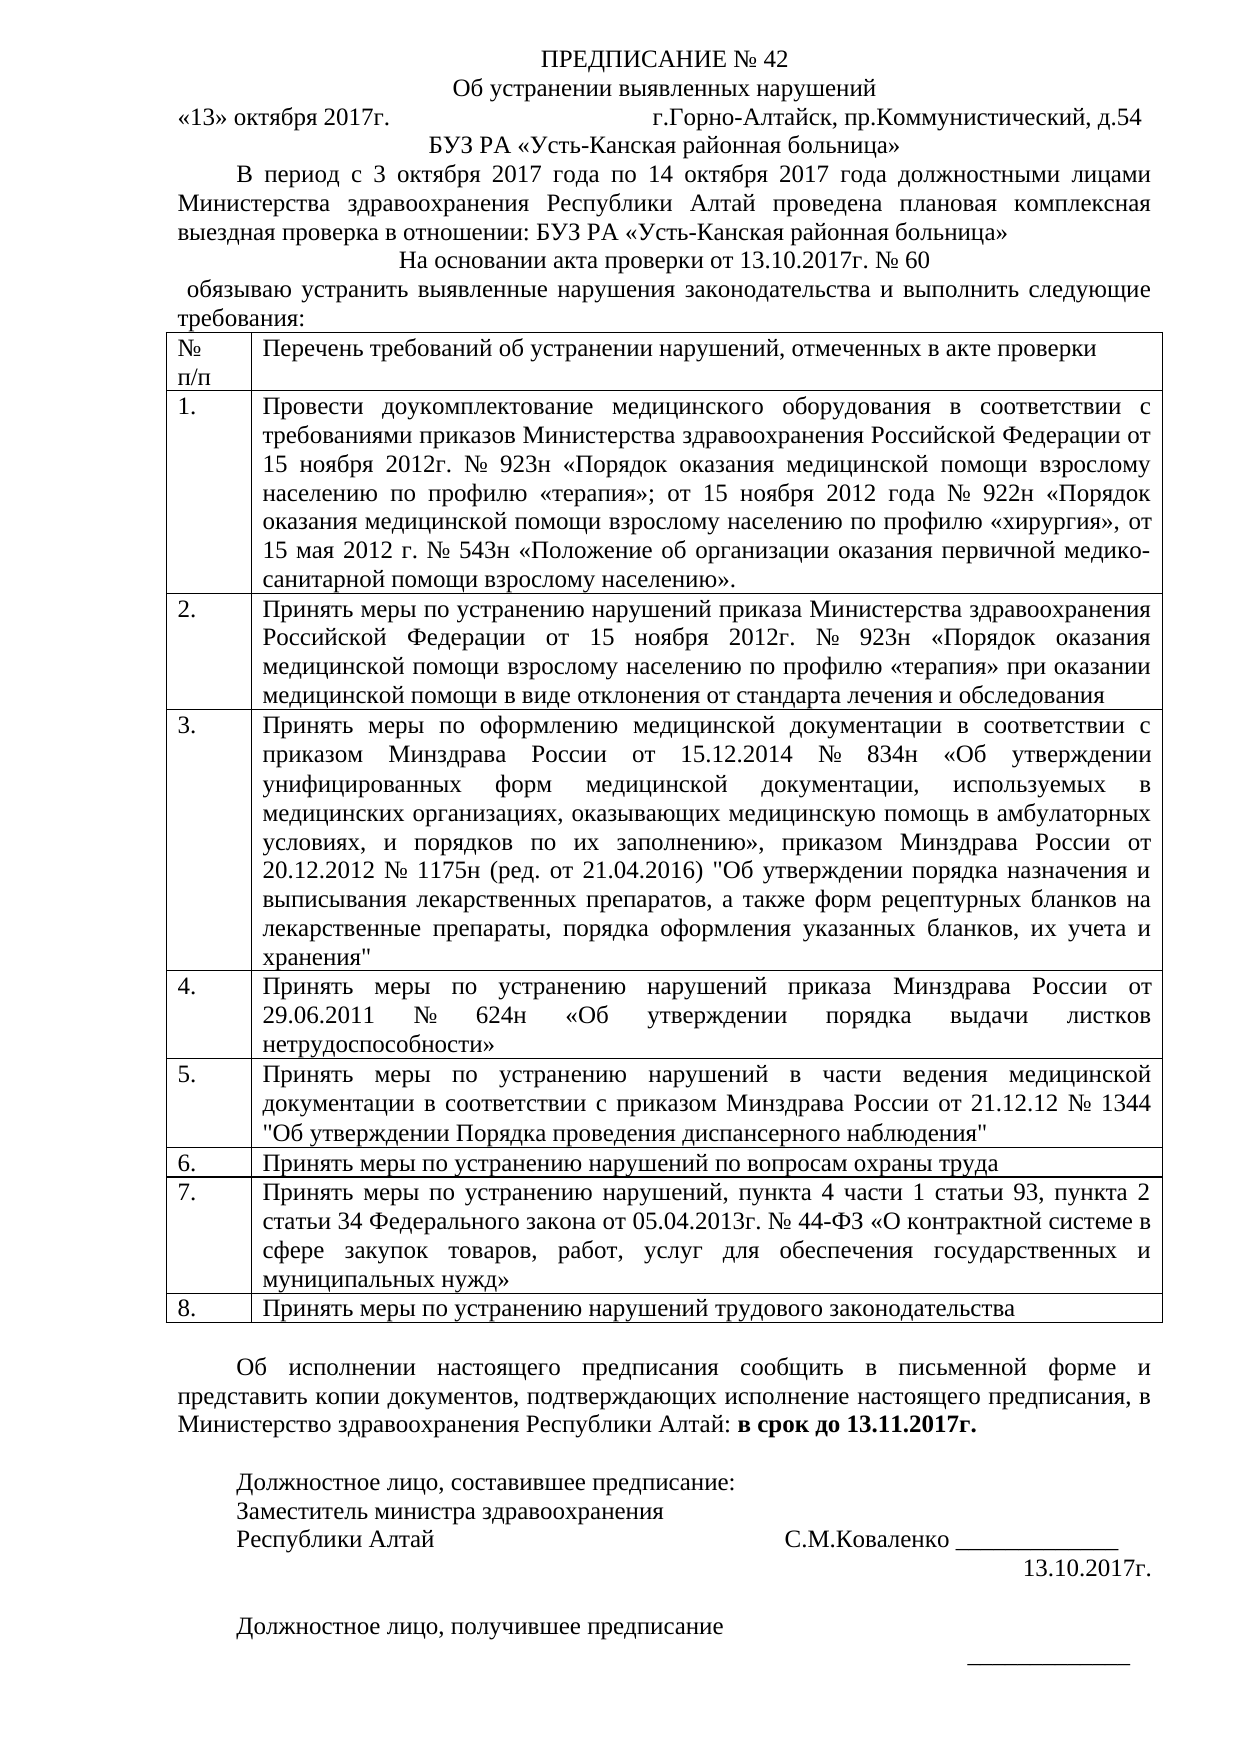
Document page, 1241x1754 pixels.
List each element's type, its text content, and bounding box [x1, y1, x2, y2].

text обязываю устранить выявленные нарушения законодательства и выполнить следующие требования: [177, 274, 1152, 332]
table_cell 8. [167, 1294, 251, 1322]
text _____________ [177, 1639, 1152, 1668]
table_cell 6. [167, 1148, 251, 1176]
table_cell Принять меры по устранению нарушений трудового законодательства [252, 1294, 1162, 1322]
table_header № п/п [167, 333, 251, 390]
text 13.10.2017г. [177, 1553, 1152, 1582]
text В период с 3 октября 2017 года по 14 октября 2017 года должностными лицами Министерства здравоохранения Республики Алтай проведена плановая комплексная выездная проверка в отношении: БУЗ РА «Усть-Канская районная больница» [177, 159, 1152, 246]
table_cell Принять меры по устранению нарушений приказа Министерства здравоохранения Российской Федерации от 15 ноября 2012г. № 923н «Порядок оказания медицинской помощи взрослому населению по профилю «терапия» при оказании медицинской помощи в виде отклонения от стандарта лечения и обследования [252, 594, 1162, 709]
table_cell Принять меры по устранению нарушений в части ведения медицинской документации в соответствии с приказом Минздрава России от 21.12.12 № 1344 "Об утверждении Порядка проведения диспансерного наблюдения" [252, 1059, 1162, 1147]
table_cell Принять меры по устранению нарушений по вопросам охраны труда [252, 1148, 1162, 1176]
table_cell Провести доукомплектование медицинского оборудования в соответствии с требованиями приказов Министерства здравоохранения Российской Федерации от 15 ноября 2012г. № 923н «Порядок оказания медицинской помощи взрослому населению по профилю «терапия»; от 15 ноября 2012 года № 922н «Порядок оказания медицинской помощи взрослому населению по профилю «хирургия», от 15 мая 2012 г. № 543н «Положение об организации оказания первичной медико-санитарной помощи взрослому населению». [252, 391, 1162, 593]
table_cell 1. [167, 391, 251, 593]
text Об исполнении настоящего предписания сообщить в письменной форме и представить копии документов, подтверждающих исполнение настоящего предписания, в Министерство здравоохранения Республики Алтай: в срок до 13.11.2017г. [177, 1352, 1152, 1438]
table_cell 3. [167, 710, 251, 970]
table_cell 2. [167, 594, 251, 709]
text Заместитель министра здравоохранения [177, 1496, 1152, 1524]
table_cell Принять меры по оформлению медицинской документации в соответствии с приказом Минздрава России от 15.12.2014 № 834н «Об утверждении унифицированных форм медицинской документации, используемых в медицинских организациях, оказывающих медицинскую помощь в амбулаторных условиях, и порядков по их заполнению», приказом Минздрава России от 20.12.2012 № 1175н (ред. от 21.04.2016) "Об утверждении порядка назначения и выписывания лекарственных препаратов, а также форм рецептурных бланков на лекарственные препараты, порядка оформления указанных бланков, их учета и хранения" [252, 710, 1162, 970]
table_cell 5. [167, 1059, 251, 1147]
table_cell Принять меры по устранению нарушений, пункта 4 части 1 статьи 93, пункта 2 статьи 34 Федерального закона от 05.04.2013г. № 44-ФЗ «О контрактной системе в сфере закупок товаров, работ, услуг для обеспечения государственных и муниципальных нужд» [252, 1178, 1162, 1292]
text БУЗ РА «Усть-Канская районная больница» [177, 131, 1152, 159]
table_cell 7. [167, 1178, 251, 1292]
table_cell 4. [167, 971, 251, 1058]
text На основании акта проверки от 13.10.2017г. № 60 [177, 246, 1152, 274]
text ПРЕДПИСАНИЕ № 42 [177, 44, 1152, 73]
text Должностное лицо, получившее предписание [177, 1611, 1152, 1639]
table_cell Принять меры по устранению нарушений приказа Минздрава России от 29.06.2011 № 624н «Об утверждении порядка выдачи листков нетрудоспособности» [252, 971, 1162, 1058]
text Должностное лицо, составившее предписание: [177, 1467, 1152, 1496]
table_header Перечень требований об устранении нарушений, отмеченных в акте проверки [252, 333, 1162, 390]
text Об устранении выявленных нарушений [177, 73, 1152, 102]
text Республики Алтай С.М.Коваленко _____________ [177, 1524, 1152, 1553]
text «13» октября 2017г. г.Горно-Алтайск, пр.Коммунистический, д.54 [177, 102, 1152, 131]
